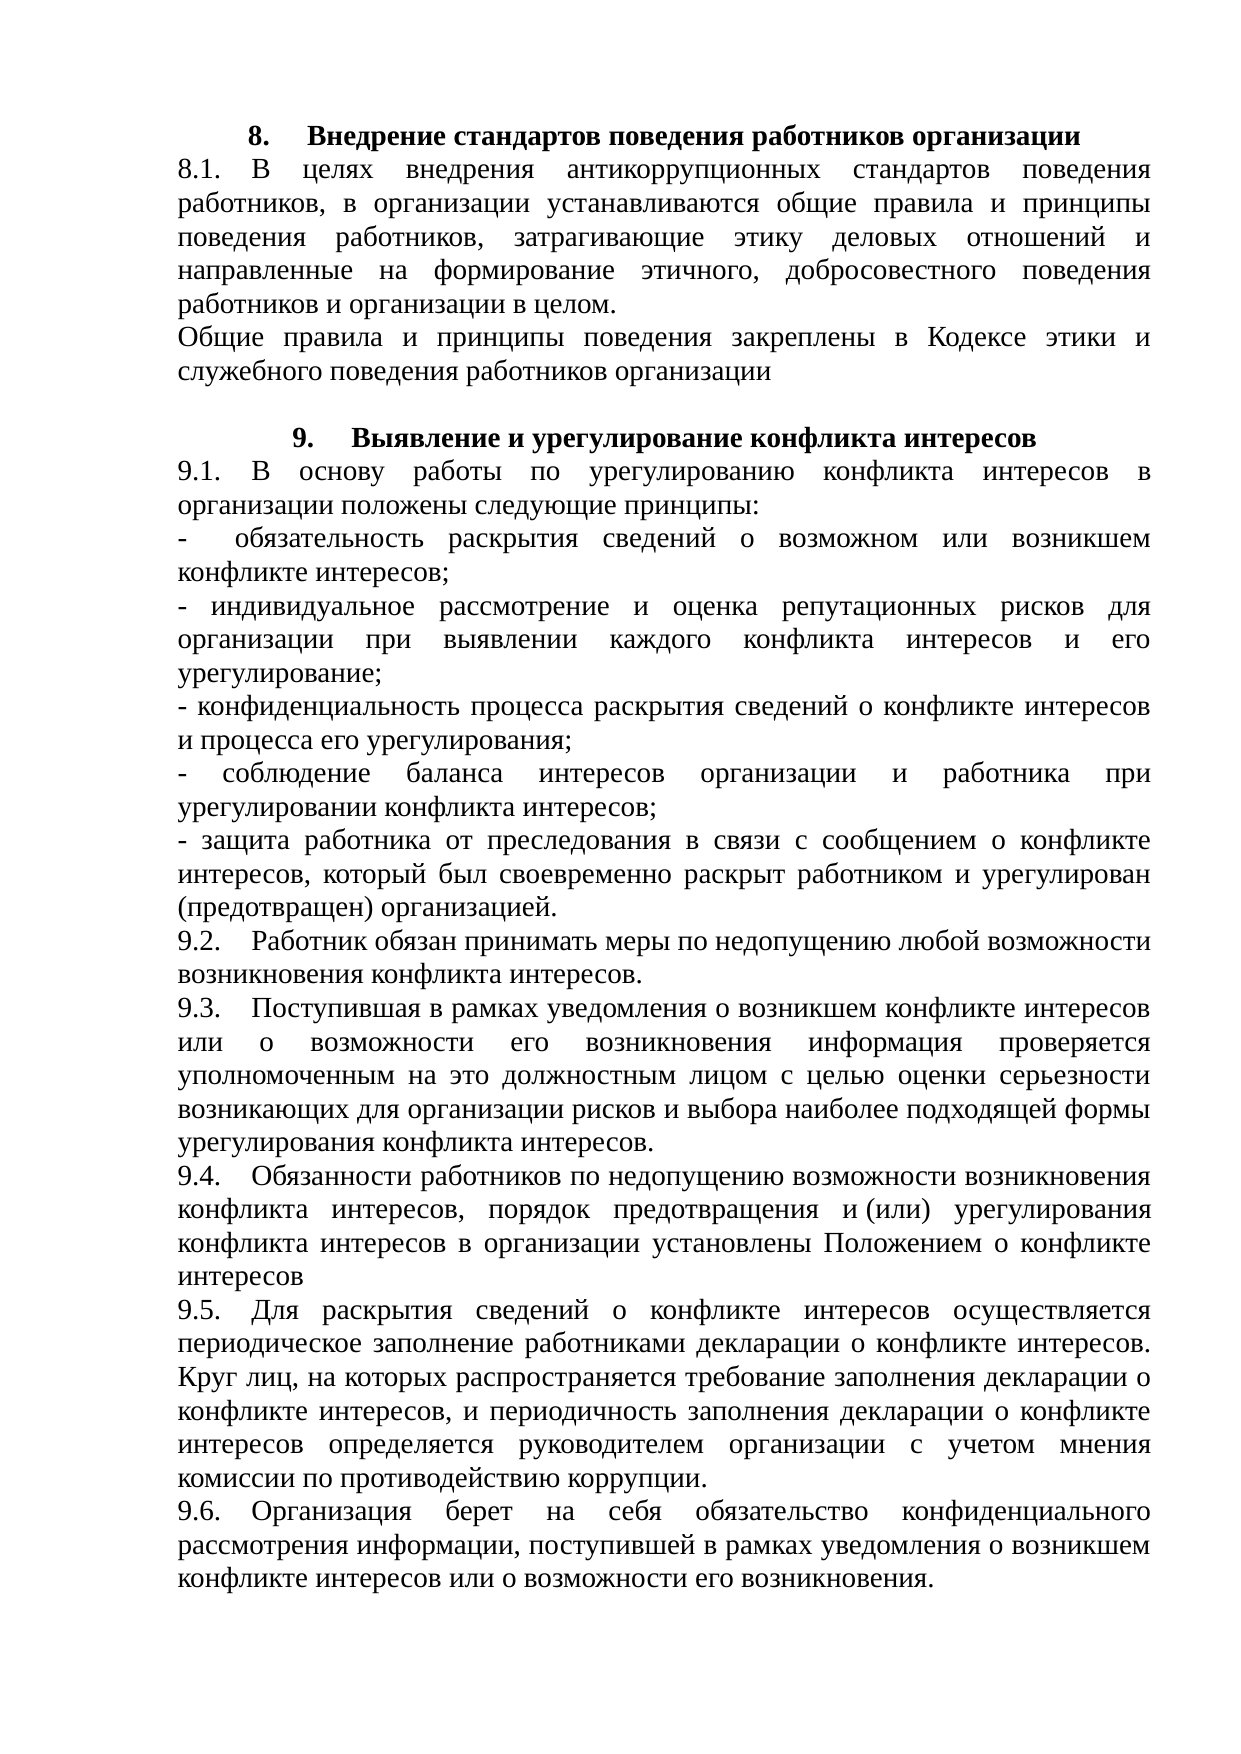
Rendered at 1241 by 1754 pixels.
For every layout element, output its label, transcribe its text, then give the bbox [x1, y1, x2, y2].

text - защита работника от преследования в связи с сообщением о конфликте интересов, который был своевременно раскрыт работником и урегулирован (предотвращен) организацией. [177, 822, 1152, 923]
list Для раскрытия сведений о конфликте интересов осуществляется периодическое заполнение работниками декларации о конфликте интересов. Круг лиц, на которых распространяется требование заполнения декларации о конфликте интересов, и периодичность заполнения декларации о конфликте интересов определяется руководителем организации с учетом мнения комиссии по противодействию коррупции. [177, 1292, 1152, 1493]
list Организация берет на себя обязательство конфиденциального рассмотрения информации, поступившей в рамках уведомления о возникшем конфликте интересов или о возможности его возникновения. [177, 1493, 1152, 1594]
text - соблюдение баланса интересов организации и работника при урегулировании конфликта интересов; [177, 755, 1152, 822]
list Поступившая в рамках уведомления о возникшем конфликте интересов или о возможности его возникновения информация проверяется уполномоченным на это должностным лицом с целью оценки серьезности возникающих для организации рисков и выбора наиболее подходящей формы урегулирования конфликта интересов. [177, 990, 1152, 1158]
list Обязанности работников по недопущению возможности возникновения конфликта интересов, порядок предотвращения и (или) урегулирования конфликта интересов в организации установлены Положением о конфликте интересов [177, 1158, 1152, 1292]
list Работник обязан принимать меры по недопущению любой возможности возникновения конфликта интересов. [177, 923, 1152, 990]
list В основу работы по урегулированию конфликта интересов в организации положены следующие принципы: [177, 453, 1152, 521]
list В целях внедрения антикоррупционных стандартов поведения работников, в организации устанавливаются общие правила и принципы поведения работников, затрагивающие этику деловых отношений и направленные на формирование этичного, добросовестного поведения работников и организации в целом. [177, 152, 1152, 319]
text - конфиденциальность процесса раскрытия сведений о конфликте интересов и процесса его урегулирования; [177, 688, 1152, 755]
text - индивидуальное рассмотрение и оценка репутационных рисков для организации при выявлении каждого конфликта интересов и его урегулирование; [177, 588, 1152, 688]
list Общие правила и принципы поведения закреплены в Кодексе этики и служебного поведения работников организации [177, 319, 1152, 386]
list Внедрение стандартов поведения работников организации [177, 118, 1152, 152]
text - обязательность раскрытия сведений о возможном или возникшем конфликте интересов; [177, 521, 1152, 588]
list Выявление и урегулирование конфликта интересов [177, 420, 1152, 453]
